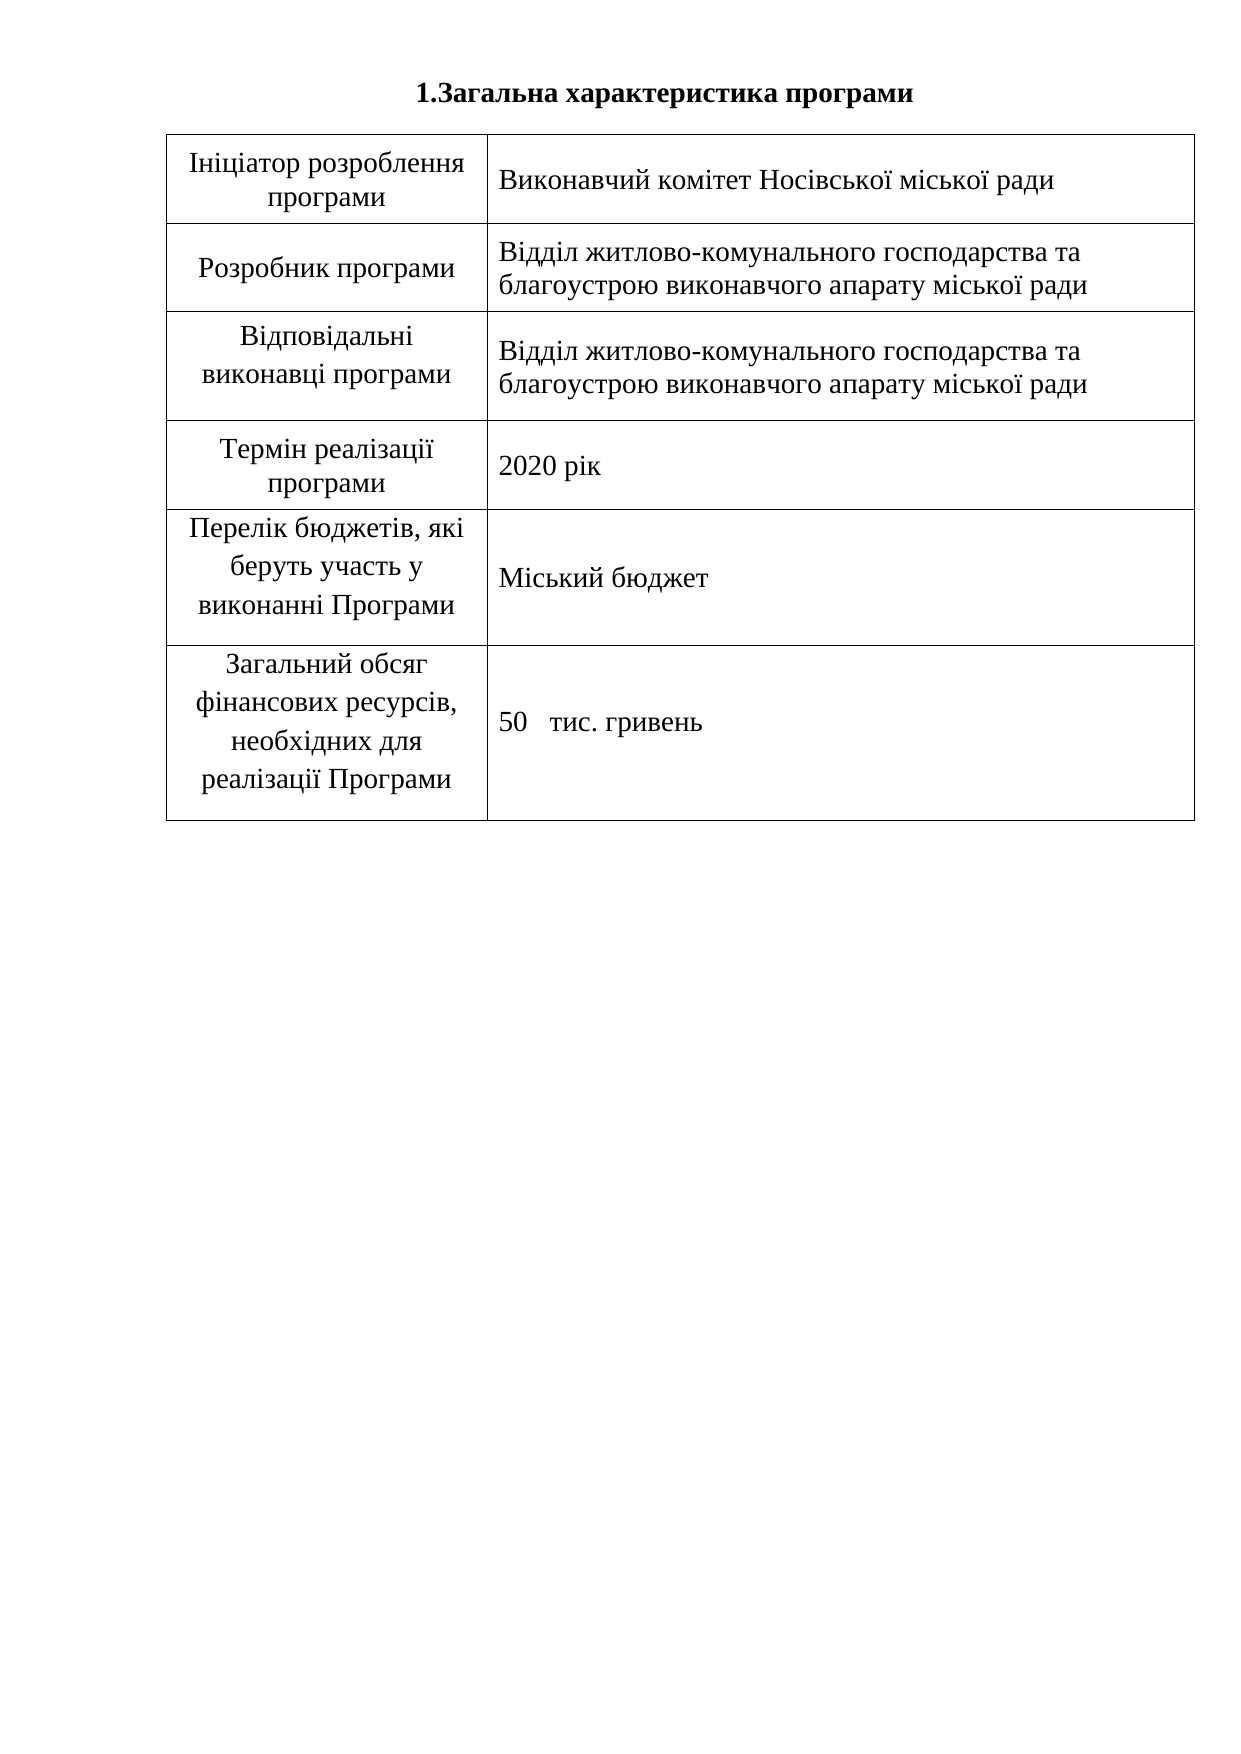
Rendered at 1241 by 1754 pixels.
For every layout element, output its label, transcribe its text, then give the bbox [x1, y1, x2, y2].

table_cell Відповідальні виконавці програми [167, 312, 487, 420]
table_cell Відділ житлово-комунального господарства та благоустрою виконавчого апарату міської ради [488, 312, 1194, 420]
table_cell Розробник програми [167, 224, 487, 311]
table_header Ініціатор розроблення програми [167, 135, 487, 223]
table_cell Відділ житлово-комунального господарства та благоустрою виконавчого апарату міської ради [488, 224, 1194, 311]
table_cell Термін реалізації програми [167, 421, 487, 509]
table_header Виконавчий комітет Носівської міської ради [488, 135, 1194, 223]
table_cell Міський бюджет [488, 510, 1194, 645]
table_cell 50 тис. гривень [488, 646, 1194, 820]
table_cell Перелік бюджетів, які беруть участь у виконанні Програми [167, 510, 487, 645]
table_cell 2020 рік [488, 421, 1194, 509]
text 1.Загальна характеристика програми [177, 75, 1152, 108]
table_cell Загальний обсяг фінансових ресурсів, необхідних для реалізації Програми [167, 646, 487, 820]
